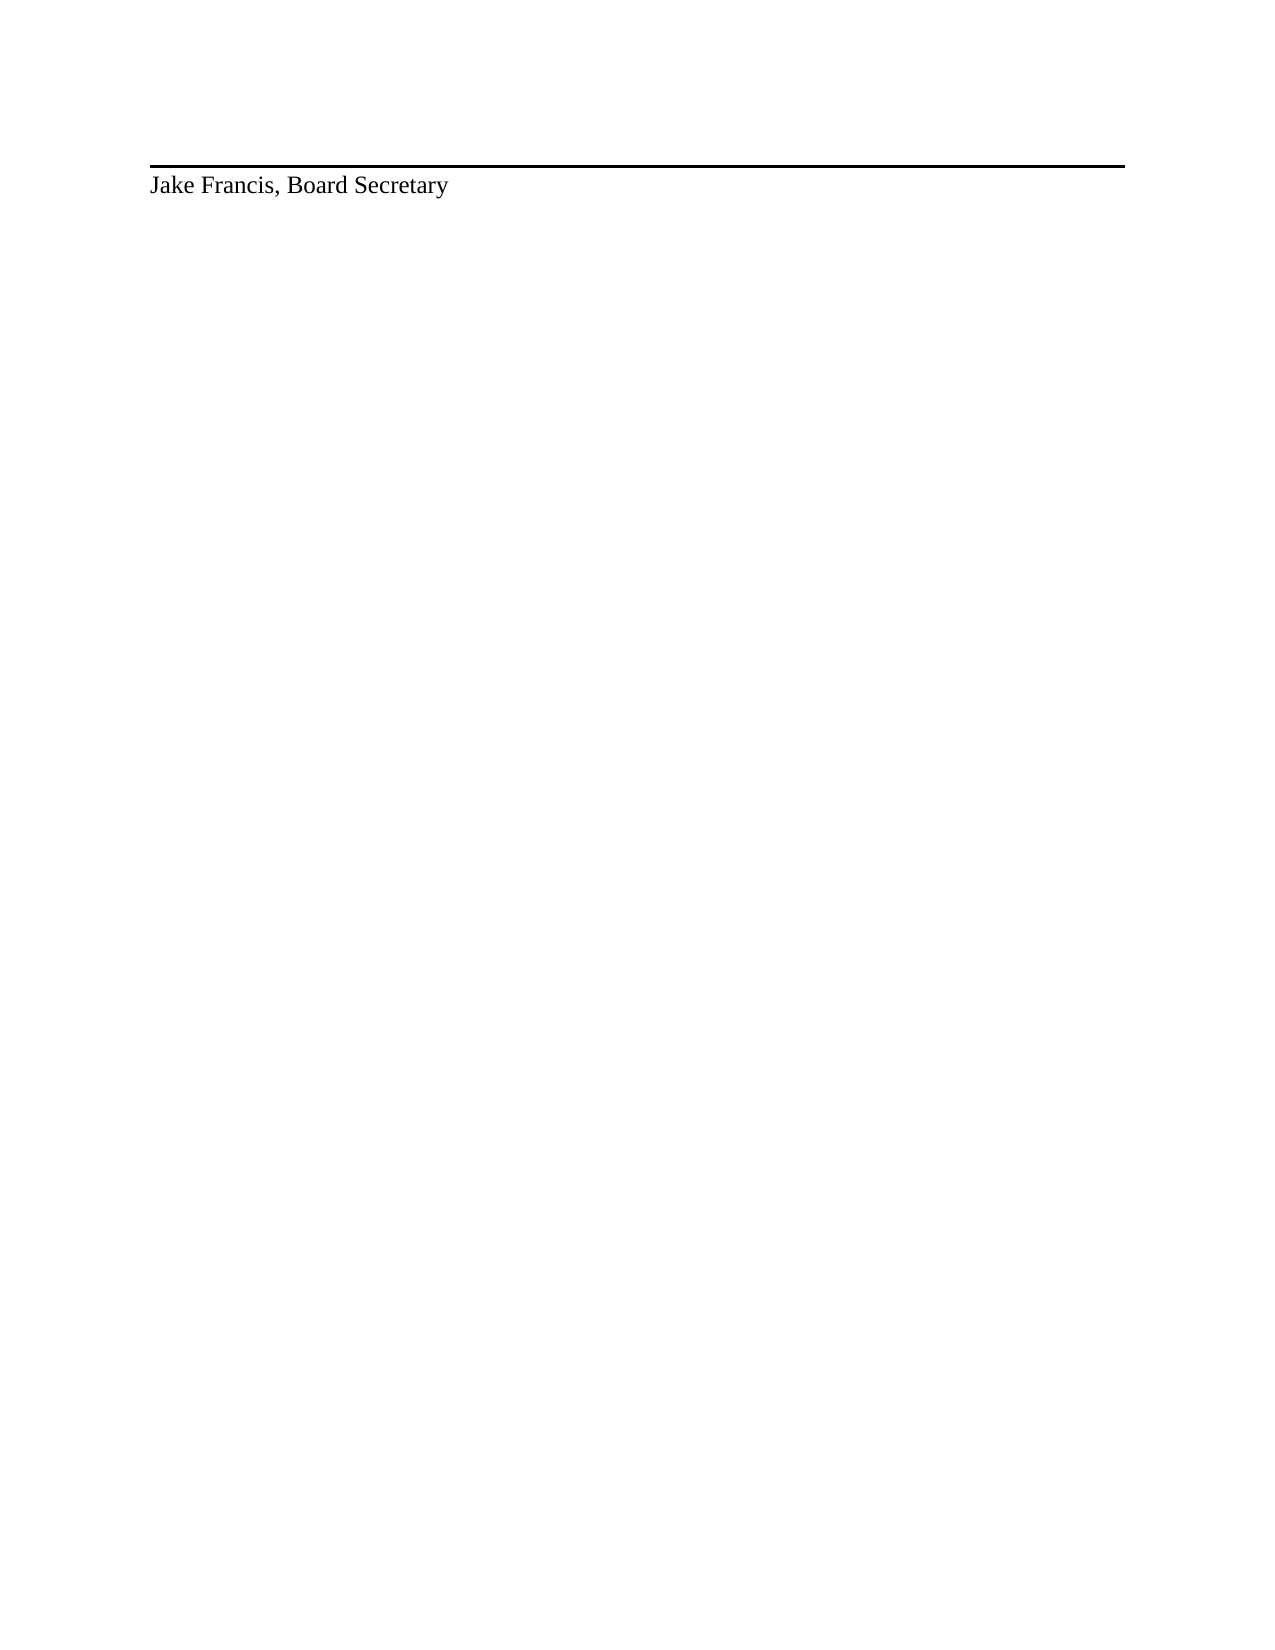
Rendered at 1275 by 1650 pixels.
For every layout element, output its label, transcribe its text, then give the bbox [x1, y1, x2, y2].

text Jake Francis, Board Secretary [150, 170, 1125, 199]
